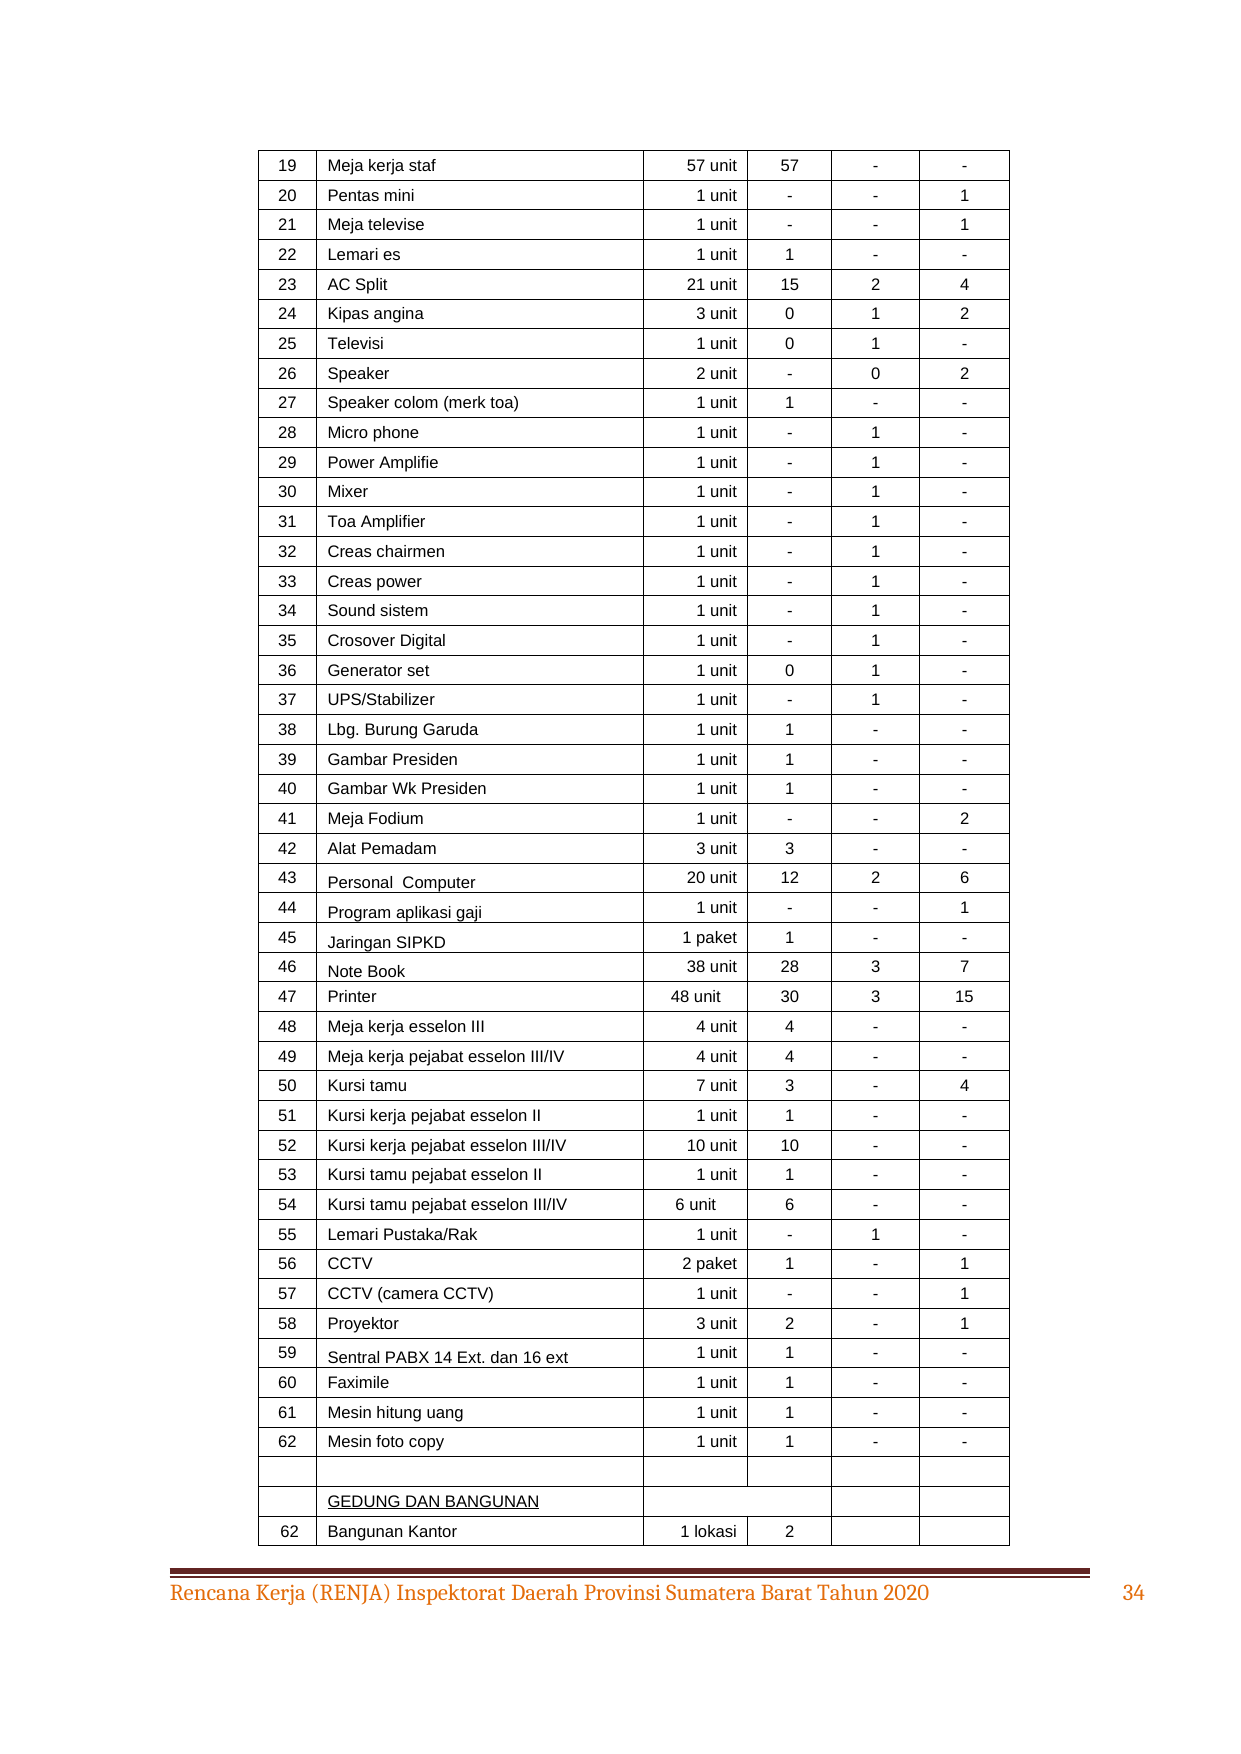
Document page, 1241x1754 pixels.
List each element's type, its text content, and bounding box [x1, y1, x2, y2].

table_cell 30 [259, 478, 316, 506]
table_cell 1 unit [644, 181, 747, 209]
table_cell 3 unit [644, 834, 747, 862]
table_cell 6 [920, 864, 1009, 892]
table_cell 1 unit [644, 745, 747, 773]
table_cell GEDUNG DAN BANGUNAN [317, 1487, 643, 1516]
table_cell - [920, 1220, 1009, 1248]
table_cell Pentas mini [317, 181, 643, 209]
table_cell 3 [748, 1071, 831, 1100]
table_cell 28 [259, 418, 316, 447]
table_cell 1 [748, 775, 831, 803]
table_cell - [920, 329, 1009, 358]
table_cell 23 [259, 270, 316, 298]
table_cell [748, 1487, 831, 1516]
table_cell - [832, 834, 919, 862]
table_cell - [748, 685, 831, 714]
table_cell 1 unit [644, 775, 747, 803]
table_cell 4 unit [644, 1012, 747, 1041]
table_cell [920, 1457, 1009, 1486]
table_cell Kursi tamu pejabat esselon III/IV [317, 1190, 643, 1219]
table_cell - [748, 596, 831, 625]
table_cell 1 [832, 596, 919, 625]
table_cell 7 [920, 953, 1009, 981]
table_cell [748, 1457, 831, 1486]
table_cell 26 [259, 359, 316, 387]
table_cell 48 unit [644, 982, 747, 1011]
table_cell Mesin hitung uang [317, 1398, 643, 1427]
table_cell 51 [259, 1101, 316, 1130]
table_cell 15 [920, 982, 1009, 1011]
table_cell Speaker [317, 359, 643, 387]
table_cell 1 unit [644, 656, 747, 684]
table_cell Crosover Digital [317, 626, 643, 655]
table_cell [920, 1517, 1009, 1545]
table_cell [644, 1487, 748, 1516]
table_cell - [920, 1131, 1009, 1159]
table_cell - [748, 1220, 831, 1248]
table_cell 2 unit [644, 359, 747, 387]
table_cell 3 [748, 834, 831, 862]
table_cell 59 [259, 1339, 316, 1367]
table_cell 1 unit [644, 1279, 747, 1308]
table_cell 1 unit [644, 596, 747, 625]
table_cell Mesin foto copy [317, 1428, 643, 1456]
table_cell 1 unit [644, 893, 747, 922]
table_cell - [920, 448, 1009, 477]
table_cell Personal Computer [317, 864, 643, 892]
table_cell 1 [748, 389, 831, 417]
table_cell 1 unit [644, 210, 747, 239]
table_cell 1 unit [644, 1368, 747, 1397]
table_cell 1 [832, 1220, 919, 1248]
table_cell Proyektor [317, 1309, 643, 1337]
table_cell 1 paket [644, 923, 747, 952]
table_cell - [832, 1428, 919, 1456]
table_cell - [920, 1339, 1009, 1367]
table_cell Kipas angina [317, 300, 643, 328]
table_cell 3 [832, 982, 919, 1011]
table_cell 20 unit [644, 864, 747, 892]
table_cell - [832, 210, 919, 239]
table_cell 49 [259, 1042, 316, 1070]
table_cell 1 unit [644, 1160, 747, 1189]
table_cell Kursi tamu pejabat esselon II [317, 1160, 643, 1189]
table_cell 1 [748, 715, 831, 744]
table_cell - [832, 893, 919, 922]
table_cell 0 [748, 300, 831, 328]
table_cell 34 [259, 596, 316, 625]
table_cell 36 [259, 656, 316, 684]
table_cell 45 [259, 923, 316, 952]
table_cell 1 [832, 418, 919, 447]
table_cell [832, 1487, 919, 1516]
table_cell 43 [259, 864, 316, 892]
table_cell - [748, 478, 831, 506]
table_cell 0 [748, 656, 831, 684]
table_cell - [832, 151, 919, 180]
table_cell 1 [832, 300, 919, 328]
table_cell 1 lokasi [644, 1517, 747, 1545]
table_cell 15 [748, 270, 831, 298]
table_cell 6 [748, 1190, 831, 1219]
table_cell - [748, 537, 831, 566]
table_cell 1 [748, 1160, 831, 1189]
table_cell 1 [748, 1398, 831, 1427]
table_cell - [832, 1160, 919, 1189]
table_cell Program aplikasi gaji [317, 893, 643, 922]
table_cell - [920, 1101, 1009, 1130]
table_cell - [920, 1368, 1009, 1397]
table_cell - [832, 1101, 919, 1130]
table_cell - [832, 923, 919, 952]
table_cell - [832, 1339, 919, 1367]
table_cell 55 [259, 1220, 316, 1248]
table_cell - [920, 418, 1009, 447]
table_cell Meja Fodium [317, 804, 643, 833]
table_cell 10 unit [644, 1131, 747, 1159]
table_cell 1 [832, 685, 919, 714]
table_cell 40 [259, 775, 316, 803]
table_cell - [748, 181, 831, 209]
table_cell - [920, 240, 1009, 269]
table_cell 19 [259, 151, 316, 180]
table_cell 1 unit [644, 329, 747, 358]
table_cell 7 unit [644, 1071, 747, 1100]
table_cell 2 [920, 359, 1009, 387]
table_cell Speaker colom (merk toa) [317, 389, 643, 417]
table_cell 3 unit [644, 300, 747, 328]
table_cell CCTV [317, 1250, 643, 1278]
table_cell 38 [259, 715, 316, 744]
table_cell 24 [259, 300, 316, 328]
table_cell 1 [920, 1279, 1009, 1308]
table_cell - [920, 1398, 1009, 1427]
table_cell - [832, 1042, 919, 1070]
table_cell - [748, 626, 831, 655]
table_cell 22 [259, 240, 316, 269]
table_cell - [920, 685, 1009, 714]
table_cell 2 [920, 804, 1009, 833]
table_cell - [920, 478, 1009, 506]
table_cell 1 unit [644, 389, 747, 417]
table_cell 56 [259, 1250, 316, 1278]
table_cell Meja televise [317, 210, 643, 239]
table_cell [832, 1517, 919, 1545]
table_cell - [832, 745, 919, 773]
table_cell Meja kerja staf [317, 151, 643, 180]
table_cell 0 [748, 329, 831, 358]
table_cell 1 [832, 448, 919, 477]
table_cell Micro phone [317, 418, 643, 447]
table_cell 4 unit [644, 1042, 747, 1070]
table_cell - [920, 151, 1009, 180]
table_cell Bangunan Kantor [317, 1517, 643, 1545]
table_cell - [832, 1309, 919, 1337]
table_cell - [920, 567, 1009, 595]
table_cell 1 unit [644, 507, 747, 536]
table_cell 1 [920, 1250, 1009, 1278]
table_cell 1 unit [644, 1339, 747, 1367]
table_cell - [748, 804, 831, 833]
table_cell 2 [920, 300, 1009, 328]
table_cell Power Amplifie [317, 448, 643, 477]
table_cell 61 [259, 1398, 316, 1427]
table_cell - [832, 1012, 919, 1041]
table_cell 0 [832, 359, 919, 387]
table_cell 41 [259, 804, 316, 833]
table_cell - [748, 418, 831, 447]
table_cell 1 unit [644, 1428, 747, 1456]
table_cell - [920, 537, 1009, 566]
table_cell [317, 1457, 643, 1486]
table_cell 1 [748, 1428, 831, 1456]
table_cell 57 [259, 1279, 316, 1308]
table_cell 27 [259, 389, 316, 417]
table_cell Jaringan SIPKD [317, 923, 643, 952]
table_cell Creas power [317, 567, 643, 595]
table_cell Kursi kerja pejabat esselon II [317, 1101, 643, 1130]
table_cell Lemari es [317, 240, 643, 269]
table_cell - [920, 1042, 1009, 1070]
table_cell 4 [748, 1012, 831, 1041]
table_cell 50 [259, 1071, 316, 1100]
table_cell 57 unit [644, 151, 747, 180]
table_cell 1 [832, 537, 919, 566]
table_cell - [920, 1012, 1009, 1041]
table_cell Televisi [317, 329, 643, 358]
table_cell 2 [748, 1517, 831, 1545]
table_cell 1 unit [644, 478, 747, 506]
table_cell Toa Amplifier [317, 507, 643, 536]
table_cell - [920, 775, 1009, 803]
table_cell Sentral PABX 14 Ext. dan 16 ext [317, 1339, 643, 1367]
table_cell 2 [832, 864, 919, 892]
table_cell 1 [832, 567, 919, 595]
table_cell 1 [832, 478, 919, 506]
table_cell 32 [259, 537, 316, 566]
table_cell - [748, 567, 831, 595]
table_cell - [920, 834, 1009, 862]
table_cell 38 unit [644, 953, 747, 981]
table_cell 1 unit [644, 1220, 747, 1248]
table_cell Kursi tamu [317, 1071, 643, 1100]
table_cell - [832, 1190, 919, 1219]
table_cell 1 [748, 745, 831, 773]
table_cell 29 [259, 448, 316, 477]
table_cell - [832, 804, 919, 833]
table_cell 1 [832, 626, 919, 655]
table_cell 47 [259, 982, 316, 1011]
table_cell 1 unit [644, 1101, 747, 1130]
table_cell [920, 1487, 1009, 1516]
table_cell 1 unit [644, 715, 747, 744]
table_cell 1 unit [644, 448, 747, 477]
table_cell 1 unit [644, 1398, 747, 1427]
table_cell 1 [748, 1101, 831, 1130]
table_cell 1 unit [644, 537, 747, 566]
table_cell - [920, 656, 1009, 684]
table_cell 2 [832, 270, 919, 298]
table_cell UPS/Stabilizer [317, 685, 643, 714]
table_cell 1 [748, 1368, 831, 1397]
table_cell Generator set [317, 656, 643, 684]
table_cell 35 [259, 626, 316, 655]
table_cell - [748, 1279, 831, 1308]
table_cell - [920, 389, 1009, 417]
table_cell 44 [259, 893, 316, 922]
table_cell - [920, 1160, 1009, 1189]
table_cell - [832, 1398, 919, 1427]
table_cell 52 [259, 1131, 316, 1159]
table_cell 1 [920, 1309, 1009, 1337]
table_cell - [832, 1071, 919, 1100]
table_cell 42 [259, 834, 316, 862]
table_cell - [832, 240, 919, 269]
table_cell - [920, 1190, 1009, 1219]
table_cell - [748, 210, 831, 239]
table_cell - [920, 923, 1009, 952]
table_cell - [832, 181, 919, 209]
table_cell 4 [748, 1042, 831, 1070]
table_cell Alat Pemadam [317, 834, 643, 862]
table_cell 1 [920, 893, 1009, 922]
table_cell [832, 1457, 919, 1486]
table_cell 60 [259, 1368, 316, 1397]
table_cell Sound sistem [317, 596, 643, 625]
table_cell Gambar Presiden [317, 745, 643, 773]
table_cell 54 [259, 1190, 316, 1219]
table_cell 28 [748, 953, 831, 981]
table_cell - [832, 1279, 919, 1308]
table_cell 46 [259, 953, 316, 981]
table_cell - [920, 745, 1009, 773]
table_cell 1 [832, 329, 919, 358]
table_cell [644, 1457, 747, 1486]
table_cell 1 unit [644, 626, 747, 655]
table_cell 1 unit [644, 804, 747, 833]
table_cell 10 [748, 1131, 831, 1159]
table_cell [259, 1457, 316, 1486]
table_cell 20 [259, 181, 316, 209]
table_cell CCTV (camera CCTV) [317, 1279, 643, 1308]
table_cell 1 [748, 1339, 831, 1367]
table_cell 33 [259, 567, 316, 595]
table_cell 1 unit [644, 240, 747, 269]
table_cell 2 paket [644, 1250, 747, 1278]
table_cell Kursi kerja pejabat esselon III/IV [317, 1131, 643, 1159]
table_cell - [920, 715, 1009, 744]
table_cell 12 [748, 864, 831, 892]
table_cell 1 [748, 923, 831, 952]
table_cell 1 unit [644, 685, 747, 714]
table_cell - [832, 389, 919, 417]
table_cell Meja kerja esselon III [317, 1012, 643, 1041]
table_cell 1 unit [644, 567, 747, 595]
table_cell 1 unit [644, 418, 747, 447]
table_cell 31 [259, 507, 316, 536]
table_cell 30 [748, 982, 831, 1011]
table_cell 1 [832, 507, 919, 536]
table_cell - [832, 1131, 919, 1159]
table_cell Faximile [317, 1368, 643, 1397]
table_cell 58 [259, 1309, 316, 1337]
table_cell 53 [259, 1160, 316, 1189]
table_cell 1 [748, 240, 831, 269]
table_cell Note Book [317, 953, 643, 981]
table_cell - [832, 715, 919, 744]
table_cell 25 [259, 329, 316, 358]
table_cell Meja kerja pejabat esselon III/IV [317, 1042, 643, 1070]
table_cell Lemari Pustaka/Rak [317, 1220, 643, 1248]
table_cell - [920, 626, 1009, 655]
table_cell - [920, 507, 1009, 536]
table_cell 37 [259, 685, 316, 714]
table_cell - [748, 359, 831, 387]
table_cell Printer [317, 982, 643, 1011]
table_cell Gambar Wk Presiden [317, 775, 643, 803]
table_cell 1 [748, 1250, 831, 1278]
table_cell Lbg. Burung Garuda [317, 715, 643, 744]
table_cell - [748, 893, 831, 922]
table_cell 62 [259, 1517, 316, 1545]
table_cell 4 [920, 270, 1009, 298]
table_cell 1 [920, 181, 1009, 209]
table_cell 4 [920, 1071, 1009, 1100]
table_cell - [748, 448, 831, 477]
table_cell 21 [259, 210, 316, 239]
table_cell - [832, 1250, 919, 1278]
table_cell 3 unit [644, 1309, 747, 1337]
table_cell 39 [259, 745, 316, 773]
table_cell 48 [259, 1012, 316, 1041]
table_cell Creas chairmen [317, 537, 643, 566]
table_cell - [920, 1428, 1009, 1456]
table_cell Mixer [317, 478, 643, 506]
table_cell AC Split [317, 270, 643, 298]
table_cell - [832, 775, 919, 803]
table_cell 1 [920, 210, 1009, 239]
table_cell [259, 1487, 316, 1516]
table_cell 62 [259, 1428, 316, 1456]
table_cell 3 [832, 953, 919, 981]
table_cell 2 [748, 1309, 831, 1337]
table_cell 57 [748, 151, 831, 180]
table_cell 6 unit [644, 1190, 747, 1219]
table_cell - [832, 1368, 919, 1397]
table_cell 1 [832, 656, 919, 684]
table_cell - [748, 507, 831, 536]
table_cell 21 unit [644, 270, 747, 298]
table_cell - [920, 596, 1009, 625]
